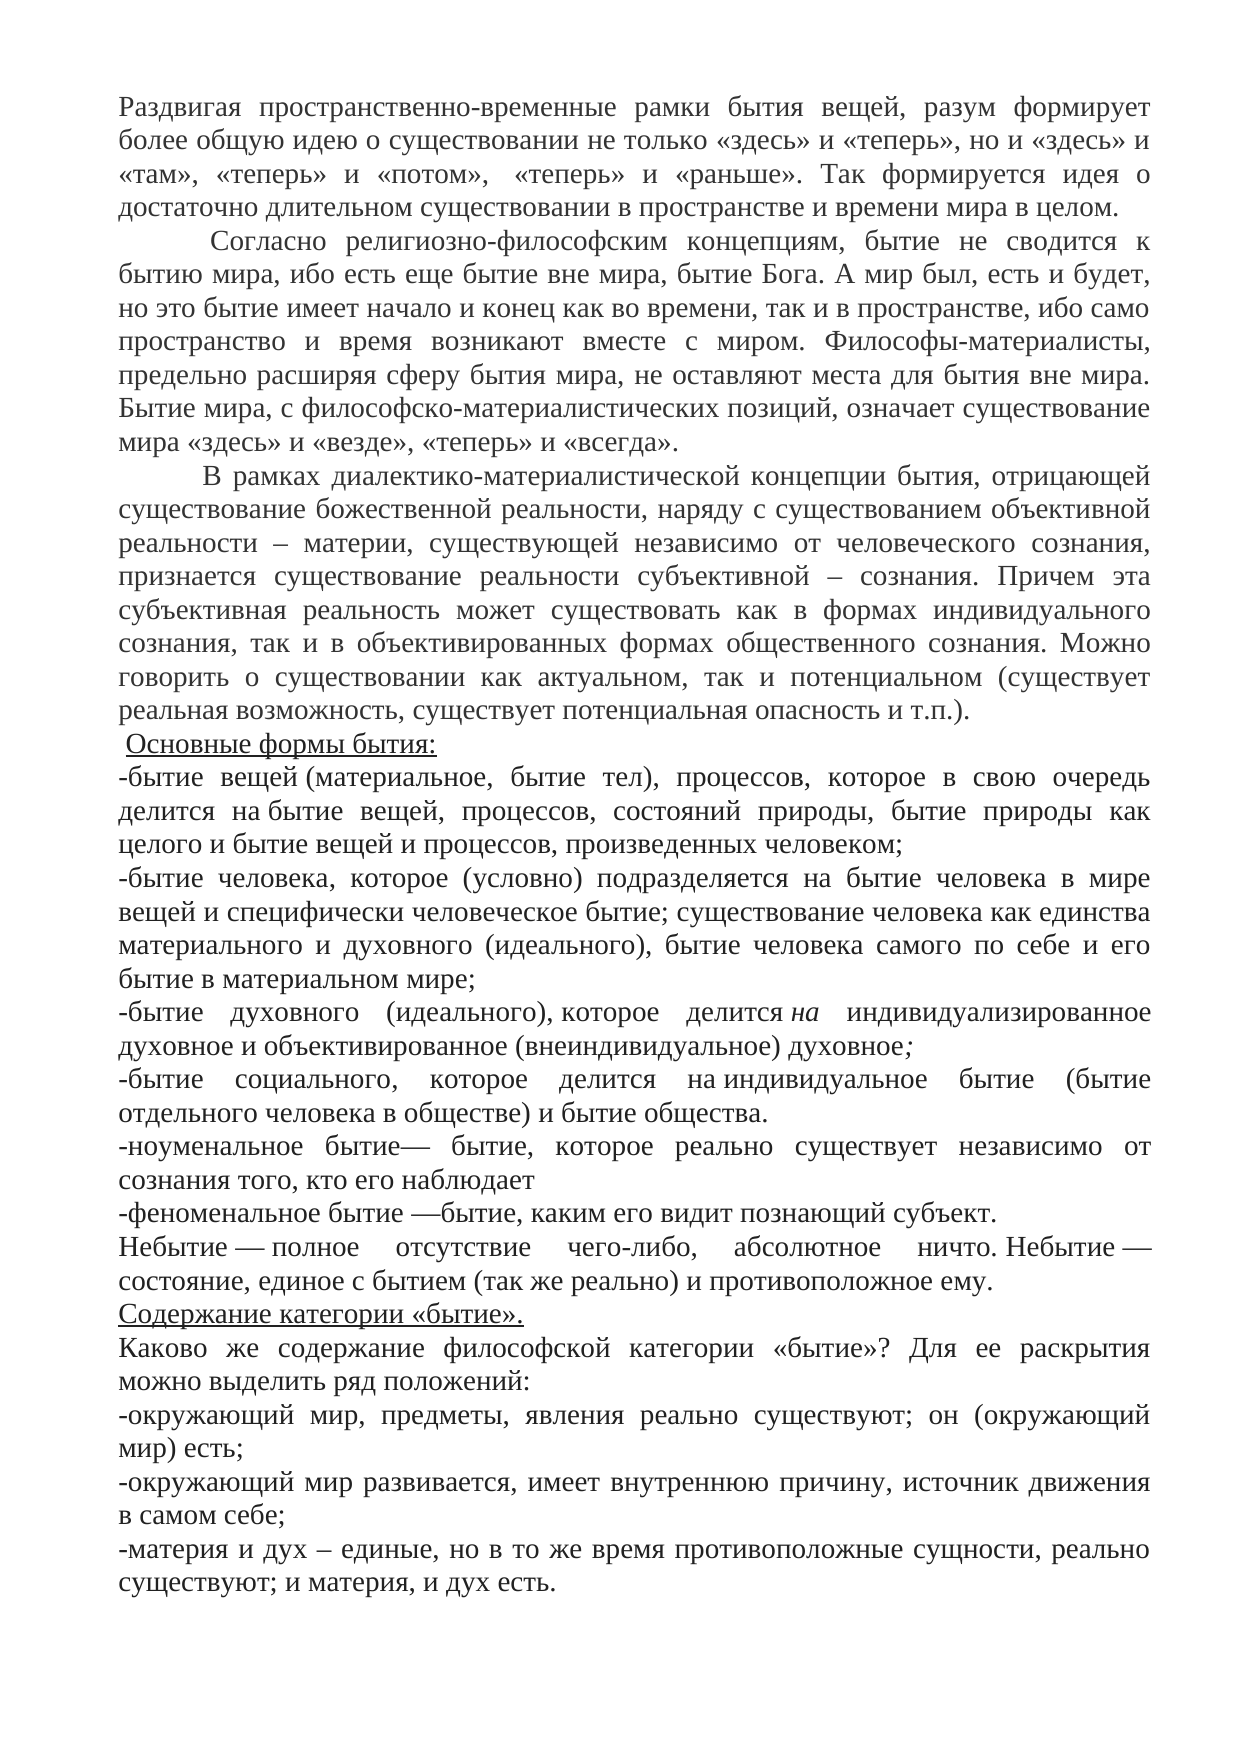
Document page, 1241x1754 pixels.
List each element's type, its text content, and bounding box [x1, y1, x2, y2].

text -бытие социального, которое делится на индивидуальное бытие (бытие отдельного человека в обществе) и бытие общества. [118, 1061, 1152, 1128]
text -окружающий мир, предметы, явления реально существуют; он (окружающий мир) есть; [118, 1397, 1152, 1464]
text В рамках диалектико-материалистической концепции бытия, отрицающей существование божественной реальности, наряду с существованием объективной реальности – материи, существующей независимо от человеческого сознания, признается существование реальности субъективной – сознания. Причем эта субъективная реальность может существовать как в формах индивидуального сознания, так и в объективированных формах общественного сознания. Можно говорить о существовании как актуальном, так и потенциальном (существует реальная возможность, существует потенциальная опасность и т.п.). [118, 458, 1152, 726]
text -ноуменальное бытие— бытие, которое реально существует независимо от сознания того, кто его наблюдает [118, 1128, 1152, 1196]
text Небытие — полное отсутствие чего-либо, абсолютное ничто. Небытие — состояние, единое с бытием (так же реально) и противоположное ему. [118, 1229, 1152, 1296]
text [118, 89, 1152, 223]
text -бытие духовного (идеального), которое делится на индивидуализированное духовное и объективированное (внеиндивидуальное) духовное; [118, 994, 1152, 1061]
text -материя и дух – единые, но в то же время противоположные сущности, реально существуют; и материя, и дух есть. [118, 1531, 1152, 1598]
text Содержание категории «бытие». [118, 1296, 1152, 1330]
text Основные формы бытия: [118, 726, 1152, 759]
text Согласно религиозно-философским концепциям, бытие не сводится к бытию мира, ибо есть еще бытие вне мира, бытие Бога. А мир был, есть и будет, но это бытие имеет начало и конец как во времени, так и в пространстве, ибо само пространство и время возникают вместе с миром. Философы-материалисты, предельно расширяя сферу бытия мира, не оставляют места для бытия вне мира. Бытие мира, с философско-материалистических позиций, означает существование мира «здесь» и «везде», «теперь» и «всегда». [118, 223, 1152, 458]
text Каково же содержание философской категории «бытие»? Для ее раскрытия можно выделить ряд положений: [118, 1330, 1152, 1397]
text -бытие человека, которое (условно) подразделяется на бытие человека в мире вещей и специфически человеческое бытие; существование человека как единства материального и духовного (идеального), бытие человека самого по себе и его бытие в материальном мире; [118, 860, 1152, 994]
text -бытие вещей (материальное, бытие тел), процессов, которое в свою очередь делится на бытие вещей, процессов, состояний природы, бытие природы как целого и бытие вещей и процессов, произведенных человеком; [118, 759, 1152, 860]
text -феноменальное бытие —бытие, каким его видит познающий субъект. [118, 1196, 1152, 1229]
text -окружающий мир развивается, имеет внутреннюю причину, источник движения в самом себе; [118, 1464, 1152, 1531]
